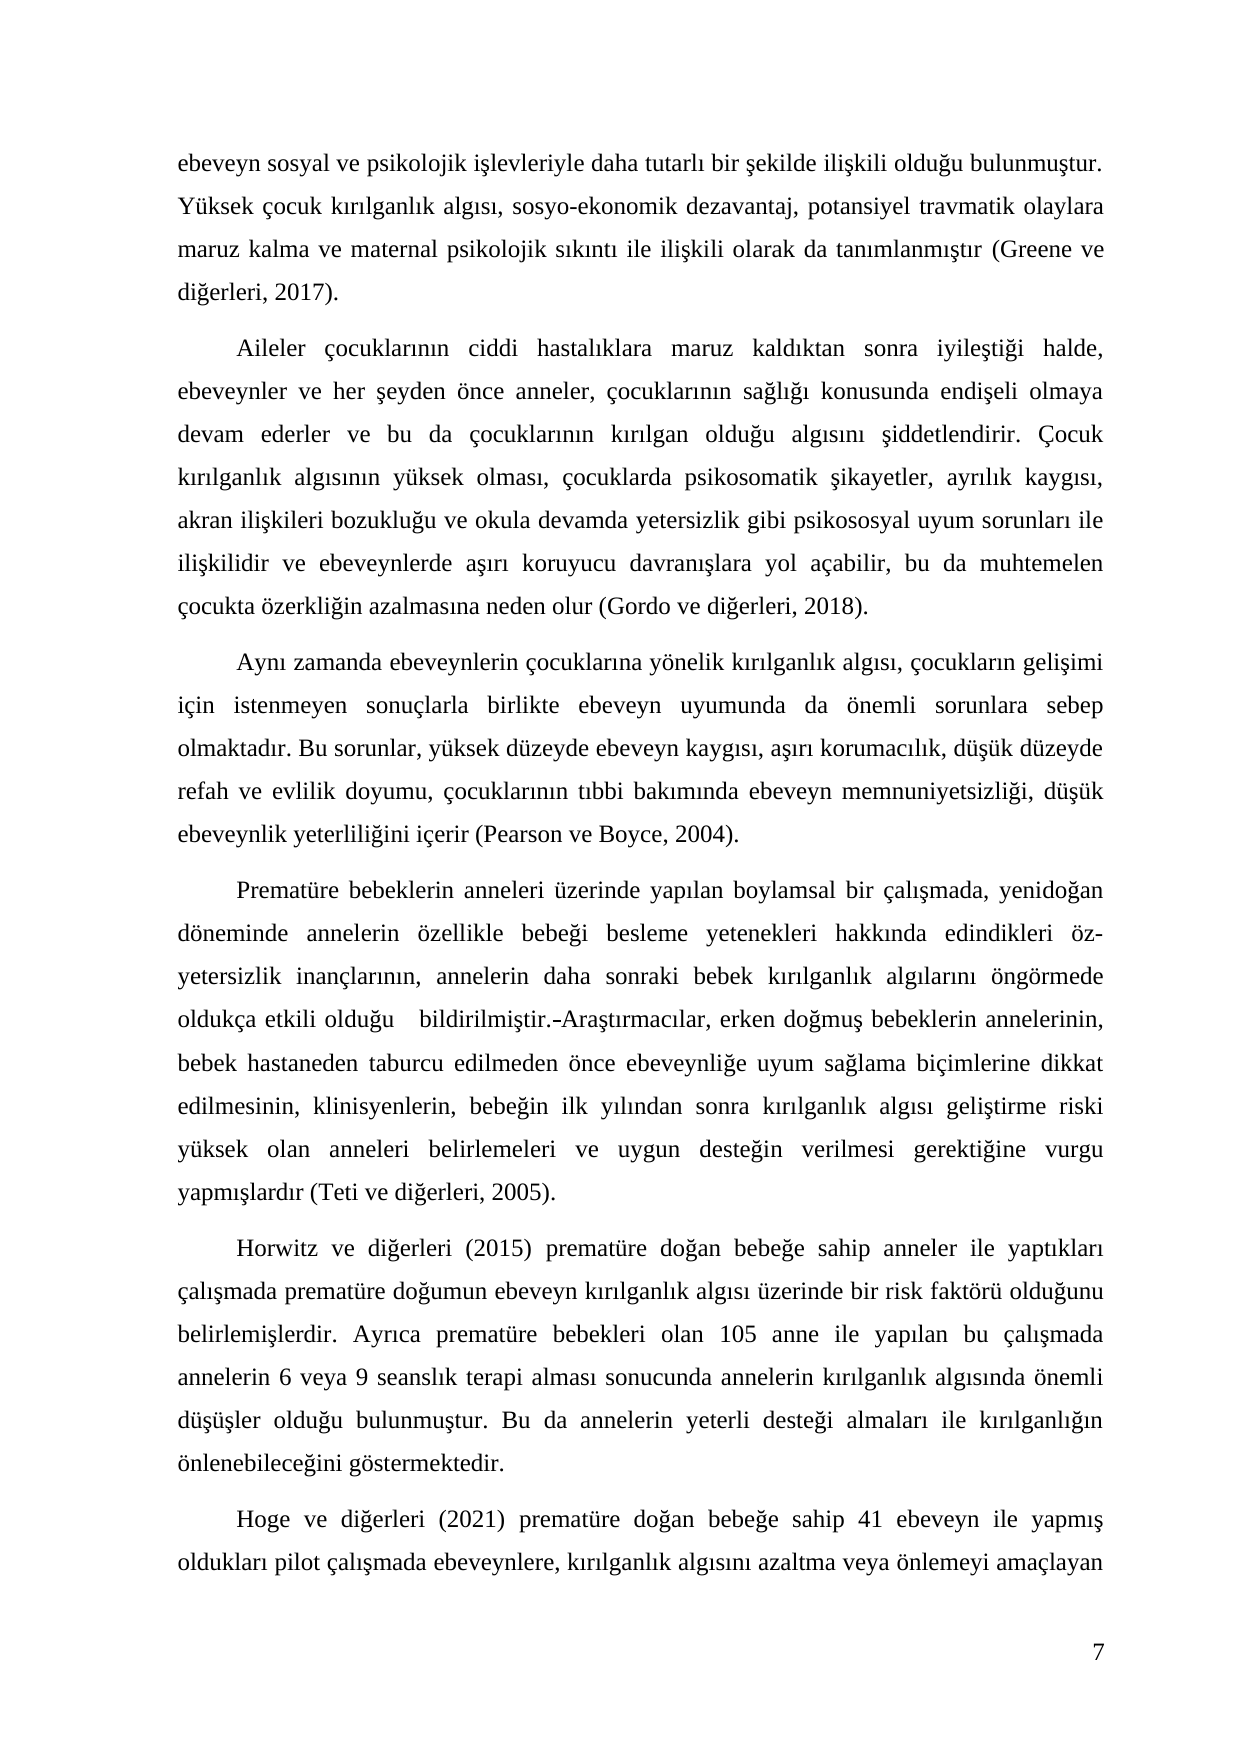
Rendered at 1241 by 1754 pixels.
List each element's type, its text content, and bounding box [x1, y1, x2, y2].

text Prematüre bebeklerin anneleri üzerinde yapılan boylamsal bir çalışmada, yenidoğan döneminde annelerin özellikle bebeği besleme yetenekleri hakkında edindikleri öz-yetersizlik inançlarının, annelerin daha sonraki bebek kırılganlık algılarını öngörmede oldukça etkili olduğu bildirilmiştir. Araştırmacılar, erken doğmuş bebeklerin annelerinin, bebek hastaneden taburcu edilmeden önce ebeveynliğe uyum sağlama biçimlerine dikkat edilmesinin, klinisyenlerin, bebeğin ilk yılından sonra kırılganlık algısı geliştirme riski yüksek olan anneleri belirlemeleri ve uygun desteğin verilmesi gerektiğine vurgu yapmışlardır (Teti ve diğerleri, 2005). [177, 875, 1104, 1206]
text Horwitz ve diğerleri (2015) prematüre doğan bebeğe sahip anneler ile yaptıkları çalışmada prematüre doğumun ebeveyn kırılganlık algısı üzerinde bir risk faktörü olduğunu belirlemişlerdir. Ayrıca prematüre bebekleri olan 105 anne ile yapılan bu çalışmada annelerin 6 veya 9 seanslık terapi alması sonucunda annelerin kırılganlık algısında önemli düşüşler olduğu bulunmuştur. Bu da annelerin yeterli desteği almaları ile kırılganlığın önlenebileceğini göstermektedir. [177, 1233, 1104, 1477]
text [177, 148, 1104, 306]
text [177, 1504, 1104, 1576]
text Aileler çocuklarının ciddi hastalıklara maruz kaldıktan sonra iyileştiği halde, ebeveynler ve her şeyden önce anneler, çocuklarının sağlığı konusunda endişeli olmaya devam ederler ve bu da çocuklarının kırılgan olduğu algısını şiddetlendirir. Çocuk kırılganlık algısının yüksek olması, çocuklarda psikosomatik şikayetler, ayrılık kaygısı, akran ilişkileri bozukluğu ve okula devamda yetersizlik gibi psikososyal uyum sorunları ile ilişkilidir ve ebeveynlerde aşırı koruyucu davranışlara yol açabilir, bu da muhtemelen çocukta özerkliğin azalmasına neden olur (Gordo ve diğerleri, 2018). [177, 333, 1104, 620]
text Aynı zamanda ebeveynlerin çocuklarına yönelik kırılganlık algısı, çocukların gelişimi için istenmeyen sonuçlarla birlikte ebeveyn uyumunda da önemli sorunlara sebep olmaktadır. Bu sorunlar, yüksek düzeyde ebeveyn kaygısı, aşırı korumacılık, düşük düzeyde refah ve evlilik doyumu, çocuklarının tıbbi bakımında ebeveyn memnuniyetsizliği, düşük ebeveynlik yeterliliğini içerir (Pearson ve Boyce, 2004). [177, 647, 1104, 848]
